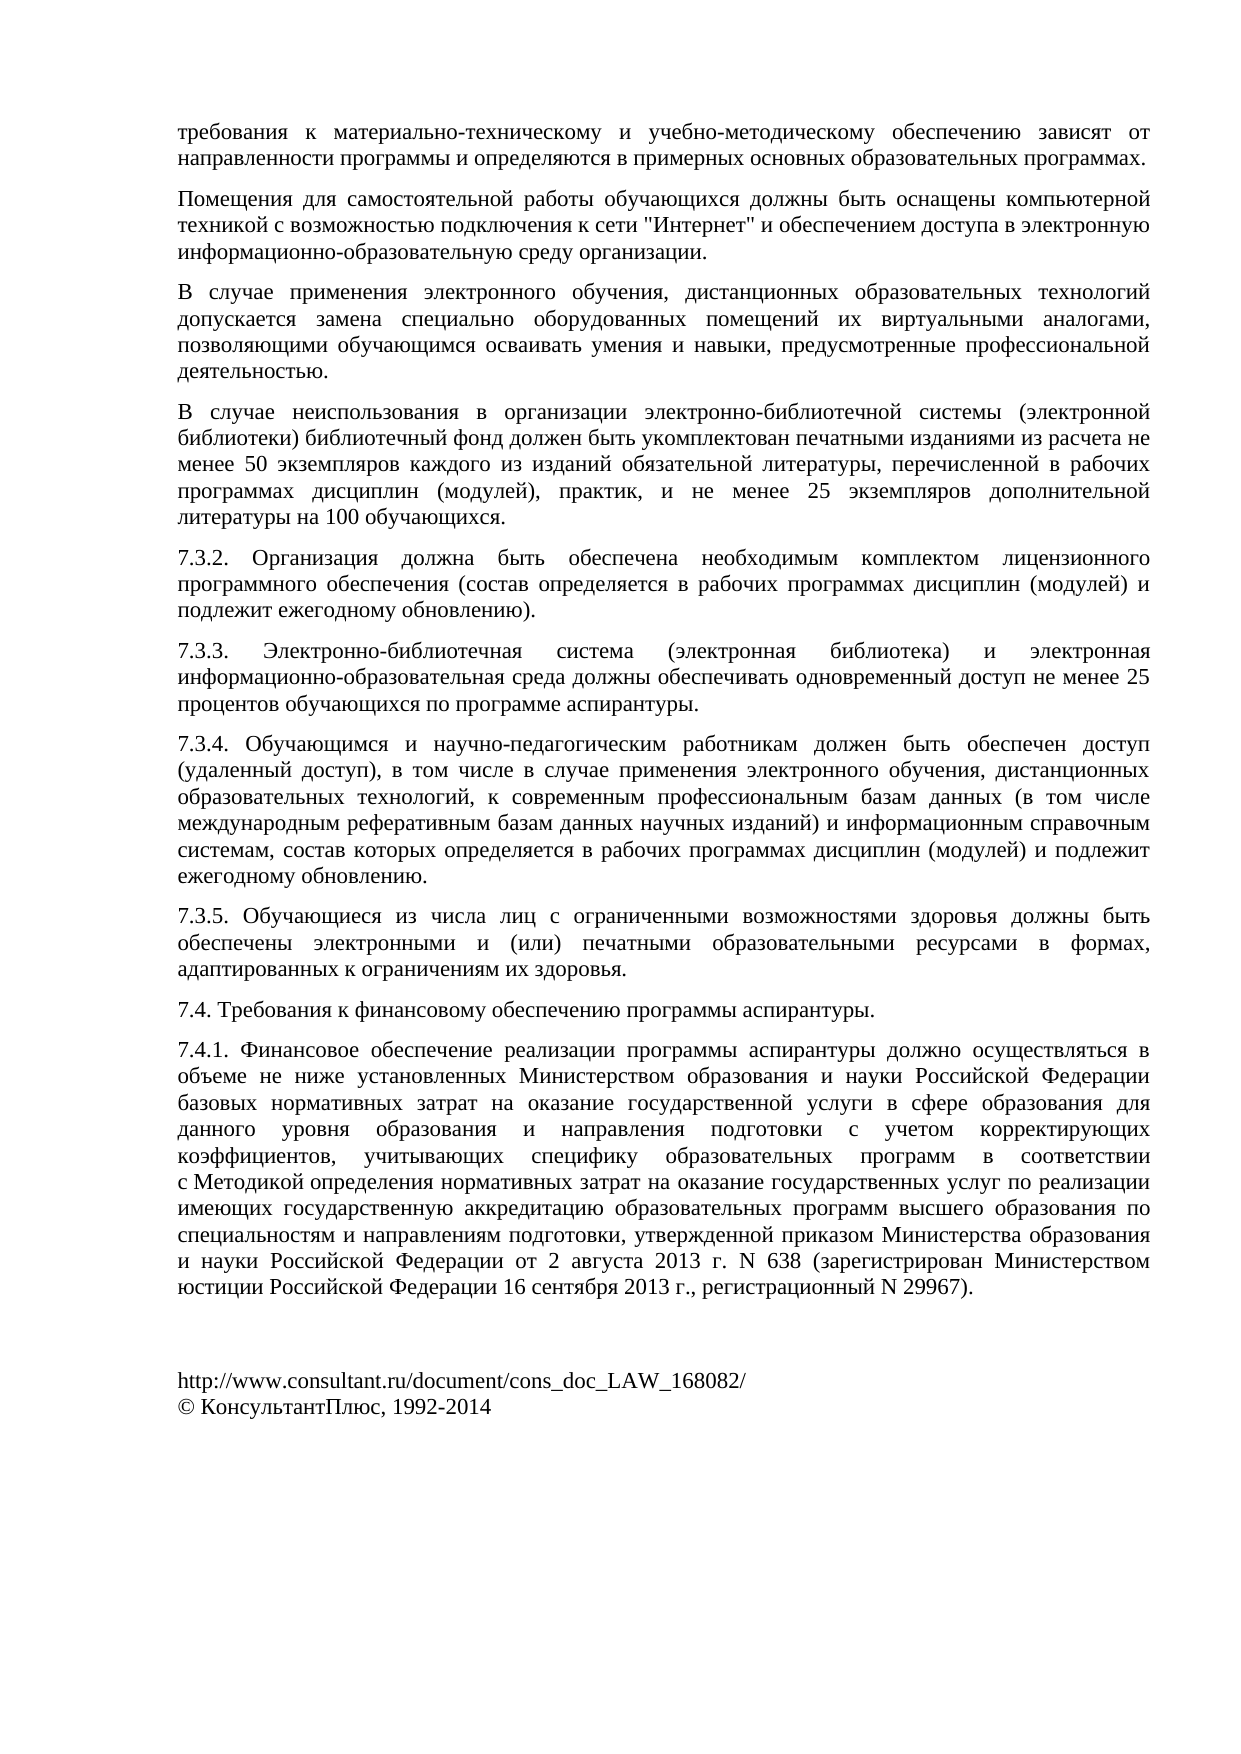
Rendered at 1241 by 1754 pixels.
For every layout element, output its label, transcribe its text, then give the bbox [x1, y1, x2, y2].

text В случае применения электронного обучения, дистанционных образовательных технологий допускается замена специально оборудованных помещений их виртуальными аналогами, позволяющими обучающимся осваивать умения и навыки, предусмотренные профессиональной деятельностью. [177, 278, 1152, 384]
text 7.4. Требования к финансовому обеспечению программы аспирантуры. [177, 996, 1152, 1022]
text http://www.consultant.ru/document/cons_doc_LAW_168082/ © КонсультантПлюс, 1992-2014 [177, 1314, 1152, 1419]
text 7.3.5. Обучающиеся из числа лиц с ограниченными возможностями здоровья должны быть обеспечены электронными и (или) печатными образовательными ресурсами в формах, адаптированных к ограничениям их здоровья. [177, 902, 1152, 982]
text 7.4.1. Финансовое обеспечение реализации программы аспирантуры должно осуществляться в объеме не ниже установленных Министерством образования и науки Российской Федерации базовых нормативных затрат на оказание государственной услуги в сфере образования для данного уровня образования и направления подготовки с учетом корректирующих коэффициентов, учитывающих специфику образовательных программ в соответствии с Методикой определения нормативных затрат на оказание государственных услуг по реализации имеющих государственную аккредитацию образовательных программ высшего образования по специальностям и направлениям подготовки, утвержденной приказом Министерства образования и науки Российской Федерации от 2 августа 2013 г. N 638 (зарегистрирован Министерством юстиции Российской Федерации 16 сентября 2013 г., регистрационный N 29967). [177, 1036, 1152, 1300]
text 7.3.3. Электронно-библиотечная система (электронная библиотека) и электронная информационно-образовательная среда должны обеспечивать одновременный доступ не менее 25 процентов обучающихся по программе аспирантуры. [177, 637, 1152, 716]
text 7.3.4. Обучающимся и научно-педагогическим работникам должен быть обеспечен доступ (удаленный доступ), в том числе в случае применения электронного обучения, дистанционных образовательных технологий, к современным профессиональным базам данных (в том числе международным реферативным базам данных научных изданий) и информационным справочным системам, состав которых определяется в рабочих программах дисциплин (модулей) и подлежит ежегодному обновлению. [177, 730, 1152, 888]
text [177, 118, 1152, 171]
text В случае неиспользования в организации электронно-библиотечной системы (электронной библиотеки) библиотечный фонд должен быть укомплектован печатными изданиями из расчета не менее 50 экземпляров каждого из изданий обязательной литературы, перечисленной в рабочих программах дисциплин (модулей), практик, и не менее 25 экземпляров дополнительной литературы на 100 обучающихся. [177, 398, 1152, 529]
text Помещения для самостоятельной работы обучающихся должны быть оснащены компьютерной техникой с возможностью подключения к сети "Интернет" и обеспечением доступа в электронную информационно-образовательную среду организации. [177, 185, 1152, 264]
text 7.3.2. Организация должна быть обеспечена необходимым комплектом лицензионного программного обеспечения (состав определяется в рабочих программах дисциплин (модулей) и подлежит ежегодному обновлению). [177, 544, 1152, 623]
